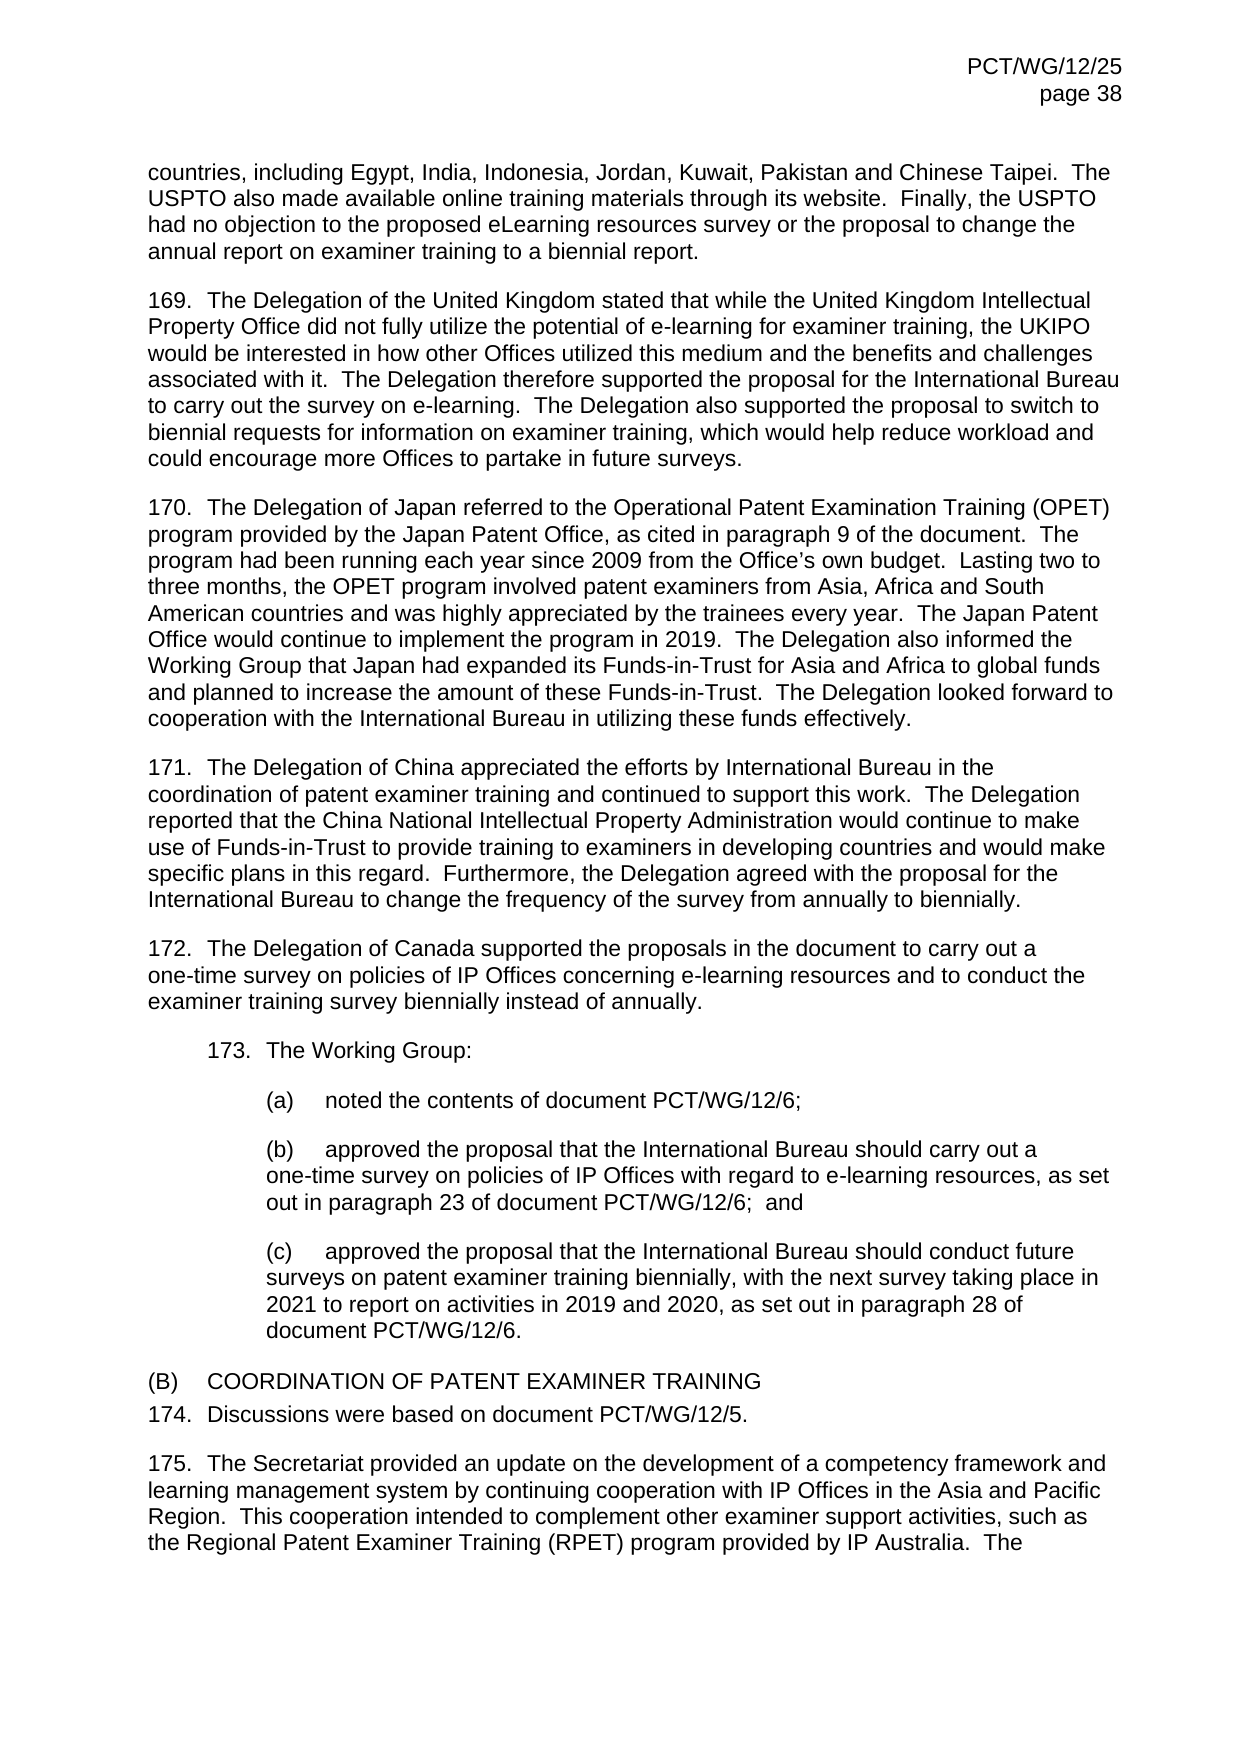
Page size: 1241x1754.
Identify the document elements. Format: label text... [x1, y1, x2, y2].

text The Delegation of Japan referred to the Operational Patent Examination Training (OPET) program provided by the Japan Patent Office, as cited in paragraph 9 of the document. The program had been running each year since 2009 from the Office’s own budget. Lasting two to three months, the OPET program involved patent examiners from Asia, Africa and South American countries and was highly appreciated by the trainees every year. The Japan Patent Office would continue to implement the program in 2019. The Delegation also informed the Working Group that Japan had expanded its Funds-in-Trust for Asia and Africa to global funds and planned to increase the amount of these Funds-in-Trust. The Delegation looked forward to cooperation with the International Bureau in utilizing these funds effectively. [148, 494, 1122, 731]
list noted the contents of document PCT/WG/12/6; [266, 1087, 1122, 1113]
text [148, 1450, 1122, 1556]
text The Delegation of Canada supported the proposals in the document to carry out a one-time survey on policies of IP Offices concerning e-learning resources and to conduct the examiner training survey biennially instead of annually. [148, 935, 1122, 1014]
list approved the proposal that the International Bureau should conduct future surveys on patent examiner training biennially, with the next survey taking place in 2021 to report on activities in 2019 and 2020, as set out in paragraph 28 of document PCT/WG/12/6. [266, 1238, 1122, 1343]
subtitle (b) Coordination of Patent Examiner Training [148, 1368, 1122, 1395]
text Discussions were based on document PCT/WG/12/5. [148, 1401, 1122, 1427]
text The Working Group: [207, 1037, 1122, 1064]
text The Delegation of China appreciated the efforts by International Bureau in the coordination of patent examiner training and continued to support this work. The Delegation reported that the China National Intellectual Property Administration would continue to make use of Funds-in-Trust to provide training to examiners in developing countries and would make specific plans in this regard. Furthermore, the Delegation agreed with the proposal for the International Bureau to change the frequency of the survey from annually to biennially. [148, 754, 1122, 912]
list approved the proposal that the International Bureau should carry out a one-time survey on policies of IP Offices with regard to e-learning resources, as set out in paragraph 23 of document PCT/WG/12/6; and [266, 1136, 1122, 1215]
text The Delegation of the United Kingdom stated that while the United Kingdom Intellectual Property Office did not fully utilize the potential of e-learning for examiner training, the UKIPO would be interested in how other Offices utilized this medium and the benefits and challenges associated with it. The Delegation therefore supported the proposal for the International Bureau to carry out the survey on e-learning. The Delegation also supported the proposal to switch to biennial requests for information on examiner training, which would help reduce workload and could encourage more Offices to partake in future surveys. [148, 287, 1122, 471]
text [148, 158, 1122, 264]
